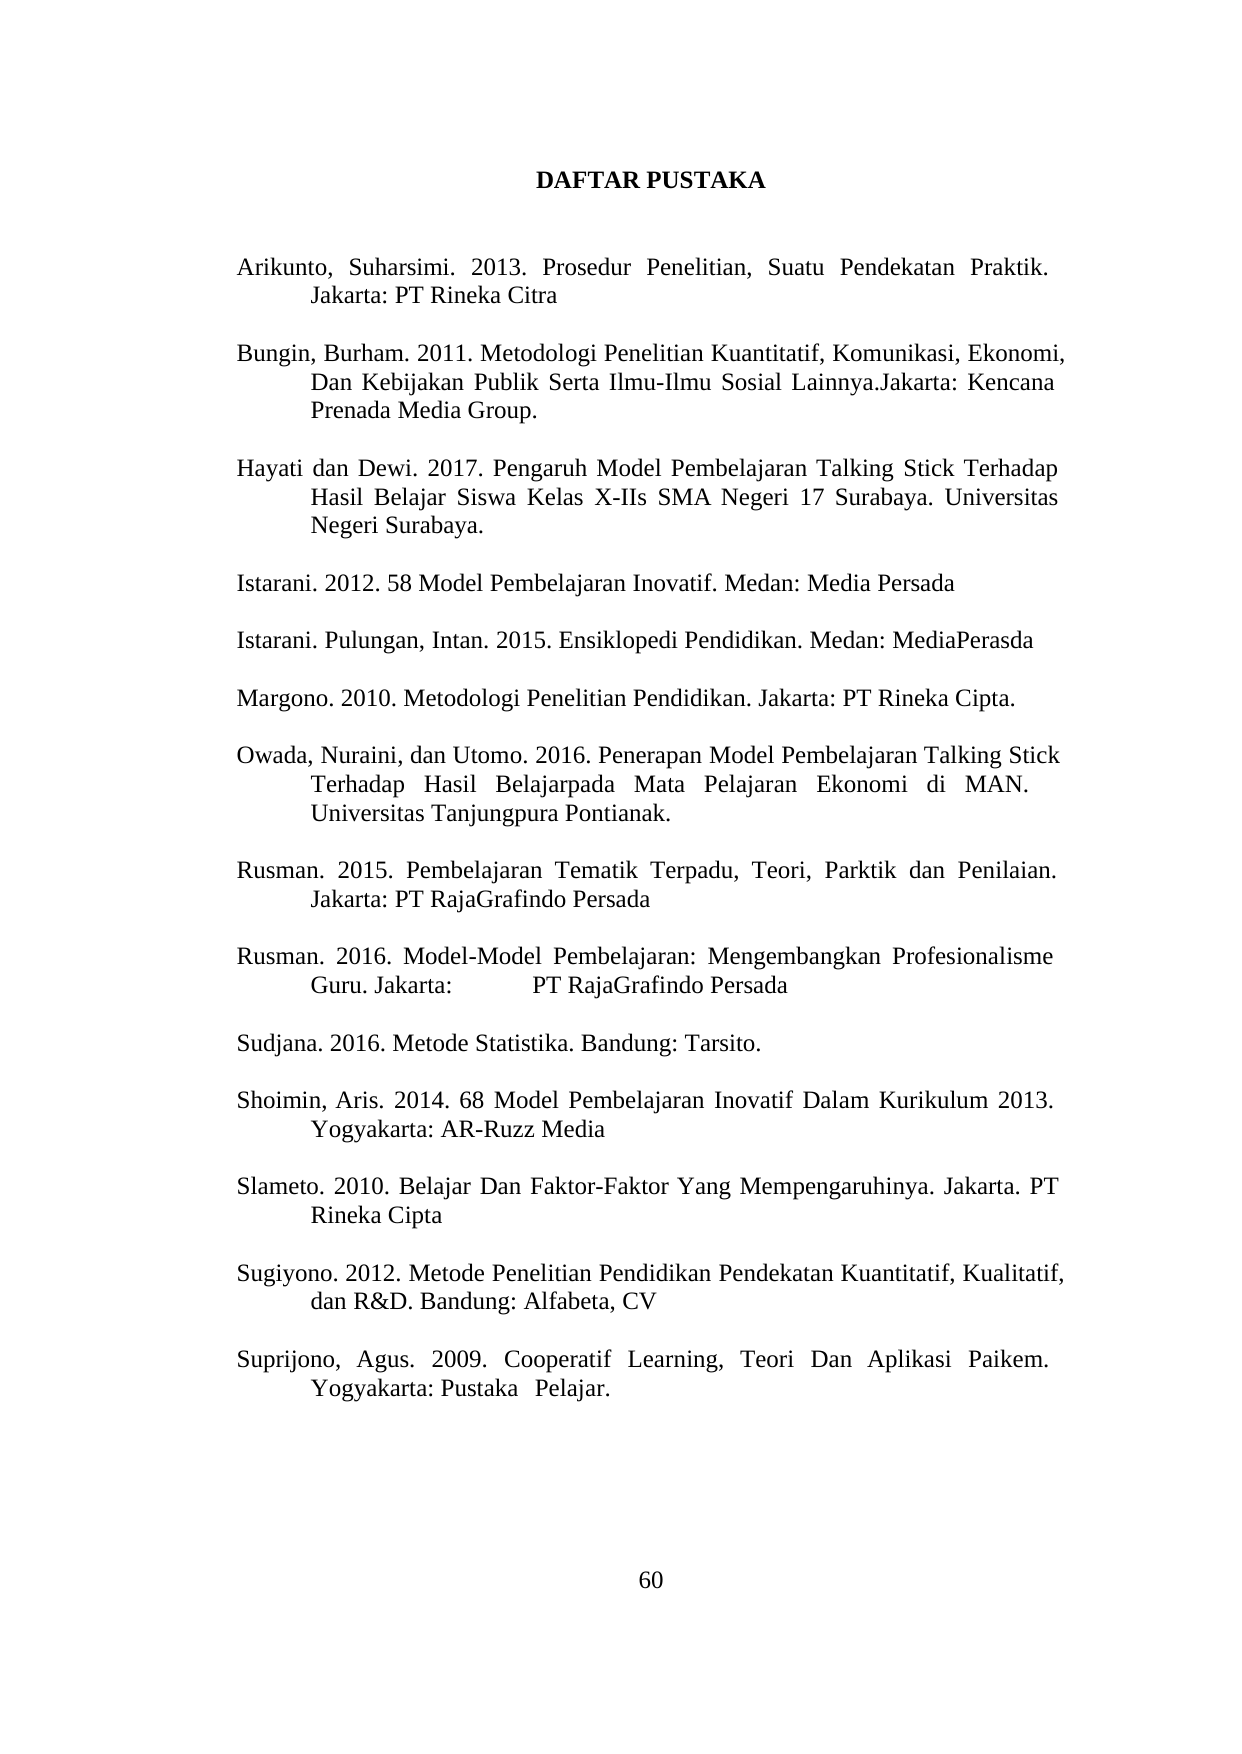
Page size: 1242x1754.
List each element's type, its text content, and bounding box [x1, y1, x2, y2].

text Yogyakarta: AR-Ruzz Media [310, 1114, 1075, 1143]
text Rusman. 2015. Pembelajaran Tematik Terpadu, Teori, Parktik dan Penilaian. [236, 855, 1075, 884]
text Sugiyono. 2012. Metode Penelitian Pendidikan Pendekatan Kuantitatif, Kualitatif, dan R&D. Bandung: Alfabeta, CV [236, 1258, 1068, 1315]
text Guru. Jakarta: PT RajaGrafindo Persada [310, 970, 1075, 999]
text Rusman. 2016. Model-Model Pembelajaran: Mengembangkan Profesionalisme [236, 941, 1075, 970]
text Arikunto, Suharsimi. 2013. Prosedur Penelitian, Suatu Pendekatan Praktik. [236, 252, 1075, 281]
text Istarani. 2012. 58 Model Pembelajaran Inovatif. Medan: Media Persada [236, 568, 1075, 597]
text Sudjana. 2016. Metode Statistika. Bandung: Tarsito. [236, 1028, 1075, 1056]
text Jakarta: PT Rineka Citra [310, 281, 1075, 309]
text Yogyakarta: Pustaka Pelajar. [310, 1373, 1075, 1401]
text Jakarta: PT RajaGrafindo Persada [310, 884, 1075, 913]
text Suprijono, Agus. 2009. Cooperatif Learning, Teori Dan Aplikasi Paikem. [236, 1344, 1075, 1373]
text Bungin, Burham. 2011. Metodologi Penelitian Kuantitatif, Komunikasi, Ekonomi, Dan Kebijakan Publik Serta Ilmu-Ilmu Sosial Lainnya.Jakarta: Kencana Prenada Media Group. [236, 338, 1068, 424]
text Shoimin, Aris. 2014. 68 Model Pembelajaran Inovatif Dalam Kurikulum 2013. [236, 1085, 1075, 1114]
text Terhadap Hasil Belajarpada Mata Pelajaran Ekonomi di MAN. Universitas Tanjungpura Pontianak. [310, 769, 1031, 826]
text Hayati dan Dewi. 2017. Pengaruh Model Pembelajaran Talking Stick Terhadap Hasil Belajar Siswa Kelas X-IIs SMA Negeri 17 Surabaya. Universitas Negeri Surabaya. [236, 453, 1058, 539]
text DAFTAR PUSTAKA [533, 166, 768, 194]
text Istarani. Pulungan, Intan. 2015. Ensiklopedi Pendidikan. Medan: MediaPerasda Margono. 2010. Metodologi Penelitian Pendidikan. Jakarta: PT Rineka Cipta. Owada, Nuraini, dan Utomo. 2016. Penerapan Model Pembelajaran Talking Stick [236, 597, 1062, 769]
text Slameto. 2010. Belajar Dan Faktor-Faktor Yang Mempengaruhinya. Jakarta. PT Rineka Cipta [236, 1171, 1059, 1229]
text 60 [633, 1565, 668, 1594]
